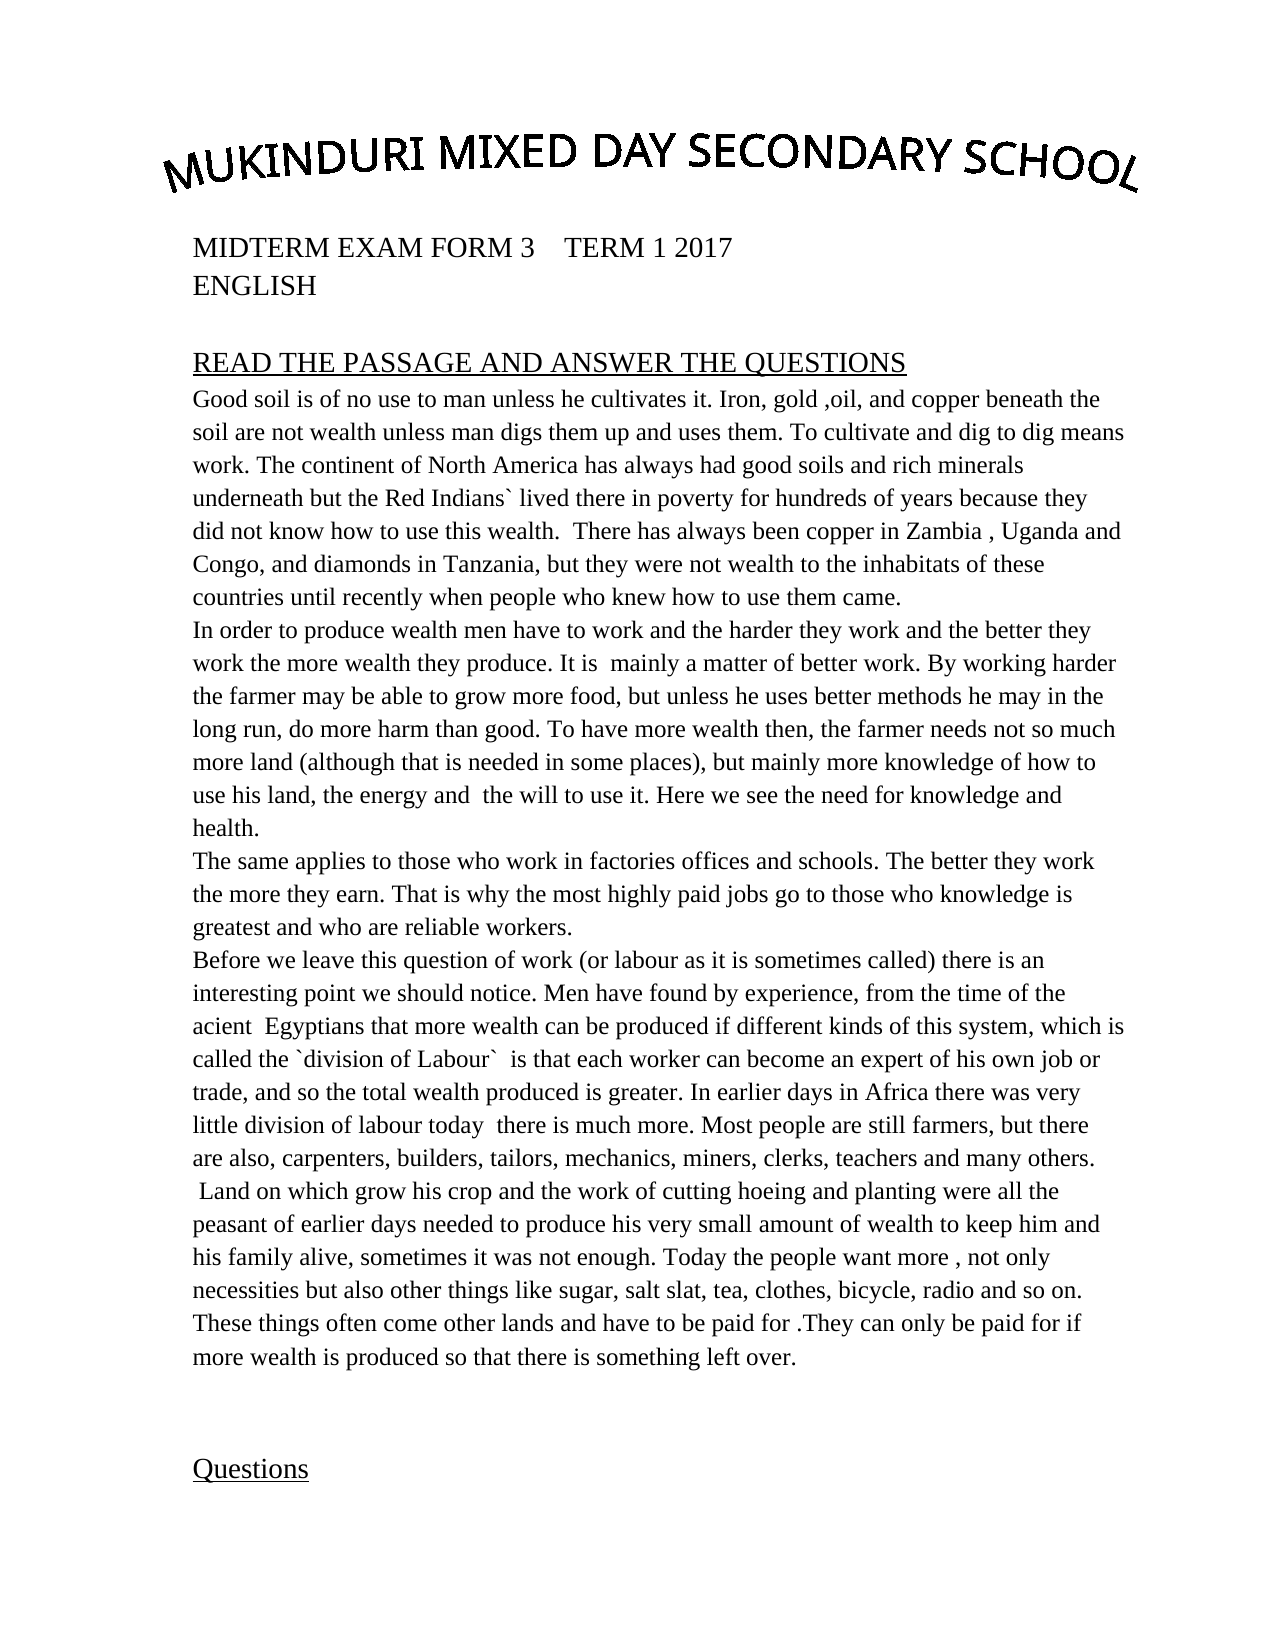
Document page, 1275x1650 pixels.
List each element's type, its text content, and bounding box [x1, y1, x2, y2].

list Questions [192, 1452, 1125, 1485]
list Good soil is of no use to man unless he cultivates it. Iron, gold ,oil, and copper beneath the soil are not wealth unless man digs them up and uses them. To cultivate and dig to dig means work. The continent of North America has always had good soils and rich minerals underneath but the Red Indians` lived there in poverty for hundreds of years because they did not know how to use this wealth. There has always been copper in Zambia , Uganda and Congo, and diamonds in Tanzania, but they were not wealth to the inhabitats of these countries until recently when people who knew how to use them came. [192, 384, 1125, 611]
list In order to produce wealth men have to work and the harder they work and the better they work the more wealth they produce. It is mainly a matter of better work. By working harder the farmer may be able to grow more food, but unless he uses better methods he may in the long run, do more harm than good. To have more wealth then, the farmer needs not so much more land (although that is needed in some places), but mainly more knowledge of how to use his land, the energy and the will to use it. Here we see the need for knowledge and health. [192, 615, 1125, 842]
list Before we leave this question of work (or labour as it is sometimes called) there is an interesting point we should notice. Men have found by experience, from the time of the acient Egyptians that more wealth can be produced if different kinds of this system, which is called the `division of Labour` is that each worker can become an expert of his own job or trade, and so the total wealth produced is greater. In earlier days in Africa there was very little division of labour today there is much more. Most people are still farmers, but there are also, carpenters, builders, tailors, mechanics, miners, clerks, teachers and many others. [192, 945, 1125, 1172]
list Land on which grow his crop and the work of cutting hoeing and planting were all the peasant of earlier days needed to produce his very small amount of wealth to keep him and his family alive, sometimes it was not enough. Today the people want more , not only necessities but also other things like sugar, salt slat, tea, clothes, bicycle, radio and so on. These things often come other lands and have to be paid for .They can only be paid for if more wealth is produced so that there is something left over. [192, 1176, 1125, 1370]
list ENGLISH [192, 268, 1125, 302]
list MIDTERM EXAM FORM 3 TERM 1 2017 [192, 230, 1125, 263]
list The same applies to those who work in factories offices and schools. The better they work the more they earn. That is why the most highly paid jobs go to those who knowledge is greatest and who are reliable workers. [192, 846, 1125, 941]
list READ THE PASSAGE AND ANSWER THE QUESTIONS [192, 345, 1125, 379]
